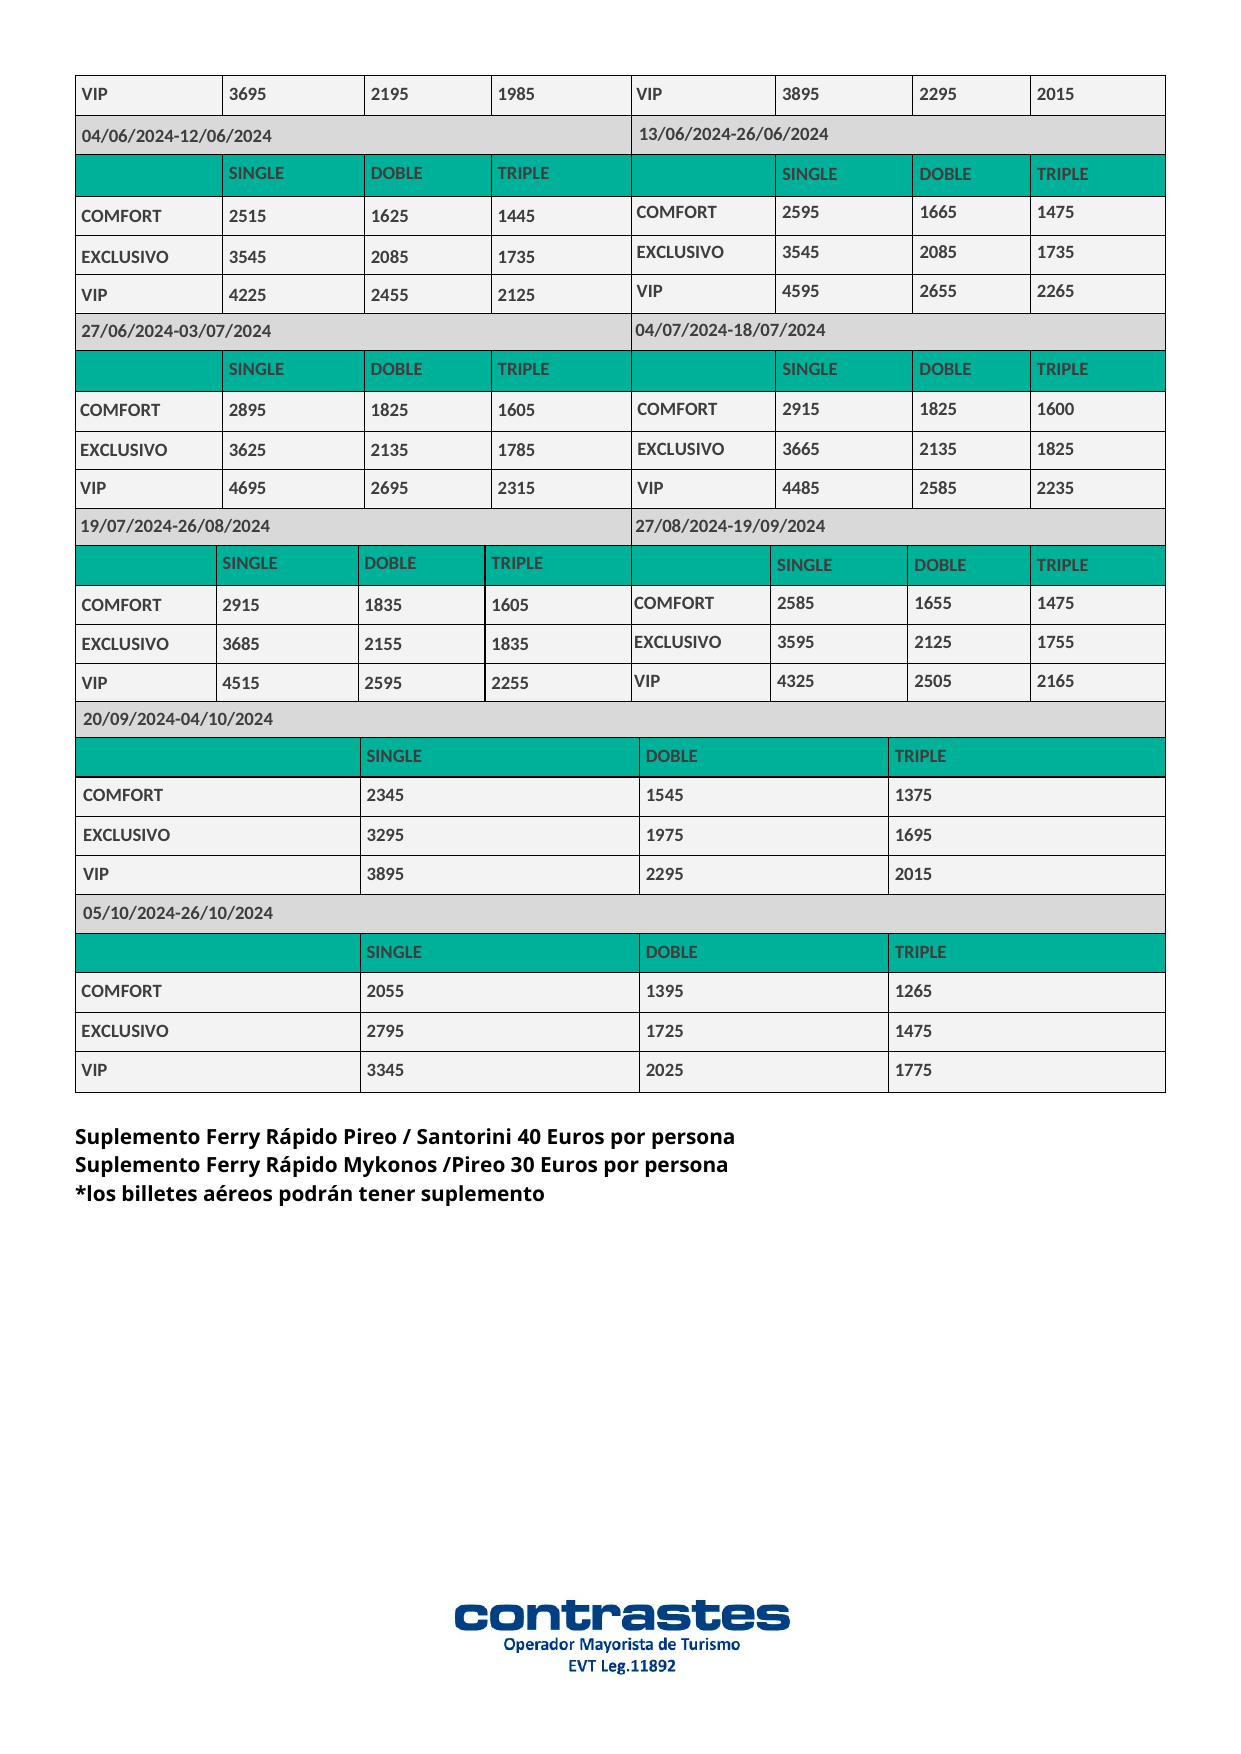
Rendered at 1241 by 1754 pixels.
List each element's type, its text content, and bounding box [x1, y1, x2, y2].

table_cell 2165 [1031, 664, 1165, 701]
table_cell 1655 [908, 586, 1030, 624]
table_cell COMFORT [632, 197, 775, 235]
table_cell 3665 [776, 432, 912, 469]
table_cell COMFORT [76, 973, 360, 1012]
table_cell SINGLE [771, 546, 907, 585]
text Suplemento Ferry Rápido Pireo / Santorini 40 Euros por persona [75, 1122, 1165, 1150]
table_cell 1375 [889, 778, 1165, 816]
table_cell 1825 [1031, 432, 1165, 469]
table_cell 2085 [913, 236, 1030, 274]
table_cell 3695 [223, 76, 364, 115]
table_cell VIP [76, 1052, 360, 1092]
table_cell 2025 [640, 1052, 888, 1092]
table_cell SINGLE [223, 351, 364, 391]
table_cell VIP [76, 76, 222, 115]
table_cell 3295 [361, 817, 639, 855]
table_cell 1475 [1031, 586, 1165, 624]
table_cell 1545 [640, 778, 888, 816]
table_cell 1695 [889, 817, 1165, 855]
table_cell DOBLE [640, 738, 888, 776]
table_cell 3545 [776, 236, 912, 274]
table_cell DOBLE [908, 546, 1030, 585]
picture [445, 1590, 796, 1681]
table_cell 2915 [776, 392, 912, 431]
table_cell [76, 738, 360, 776]
table_cell SINGLE [217, 546, 358, 585]
table_cell 2015 [889, 856, 1165, 894]
table_cell VIP [76, 470, 222, 507]
table_cell TRIPLE [1031, 546, 1165, 585]
table_cell VIP [632, 275, 775, 312]
table_cell 2595 [776, 197, 912, 235]
table_cell 3895 [776, 76, 912, 115]
table_cell 4515 [217, 664, 358, 701]
text Suplemento Ferry Rápido Mykonos /Pireo 30 Euros por persona [75, 1150, 1165, 1179]
table_cell SINGLE [223, 155, 364, 196]
table_cell 2505 [908, 664, 1030, 701]
table_cell 1825 [365, 392, 491, 431]
table_cell 1475 [889, 1013, 1165, 1051]
table_cell 27/08/2024-19/09/2024 [632, 509, 1165, 545]
table_cell 2135 [913, 432, 1030, 469]
table_cell TRIPLE [492, 155, 631, 196]
table_cell TRIPLE [1031, 155, 1165, 196]
table_cell 4485 [776, 470, 912, 507]
table_cell TRIPLE [889, 934, 1165, 972]
table_cell 2915 [217, 586, 358, 624]
table_cell 1600 [1031, 392, 1165, 431]
table_cell 1625 [365, 197, 491, 235]
table_cell 1785 [492, 432, 631, 469]
table_cell 13/06/2024-26/06/2024 [632, 116, 1165, 154]
table_cell 4225 [223, 275, 364, 312]
table_cell COMFORT [76, 586, 216, 624]
table_cell 3545 [223, 236, 364, 274]
table_cell 3625 [223, 432, 364, 469]
table_cell SINGLE [361, 934, 639, 972]
table_cell 2125 [492, 275, 631, 312]
table_cell 27/06/2024-03/07/2024 [76, 314, 631, 350]
table_cell 2155 [359, 625, 484, 663]
table_cell COMFORT [76, 197, 222, 235]
table_cell 2695 [365, 470, 491, 507]
table_cell DOBLE [365, 155, 491, 196]
table_cell EXCLUSIVO [632, 625, 770, 663]
table_cell 1825 [913, 392, 1030, 431]
table_cell 05/10/2024-26/10/2024 [76, 895, 1165, 933]
text *los billetes aéreos podrán tener suplemento [75, 1179, 1165, 1207]
table_cell DOBLE [913, 155, 1030, 196]
table_cell [76, 155, 222, 196]
table_cell COMFORT [76, 392, 222, 431]
table_cell [76, 934, 360, 972]
table_cell 3595 [771, 625, 907, 663]
table_cell 04/07/2024-18/07/2024 [632, 314, 1165, 350]
table_cell TRIPLE [486, 546, 631, 585]
table_cell TRIPLE [492, 351, 631, 391]
table_cell DOBLE [640, 934, 888, 972]
table_cell 1605 [486, 586, 631, 624]
table_cell DOBLE [913, 351, 1030, 391]
table_cell 2055 [361, 973, 639, 1012]
table_cell SINGLE [776, 155, 912, 196]
table_cell 2795 [361, 1013, 639, 1051]
table_cell 1735 [1031, 236, 1165, 274]
table_cell TRIPLE [1031, 351, 1165, 391]
table_cell 1835 [486, 625, 631, 663]
table_cell 1835 [359, 586, 484, 624]
table_cell 19/07/2024-26/08/2024 [76, 509, 631, 545]
table_cell [76, 546, 216, 585]
table_cell 3345 [361, 1052, 639, 1092]
table_cell 04/06/2024-12/06/2024 [76, 116, 631, 154]
table_cell 1735 [492, 236, 631, 274]
table_cell 4695 [223, 470, 364, 507]
table_cell 2655 [913, 275, 1030, 312]
table_cell VIP [76, 664, 216, 701]
table_cell 3685 [217, 625, 358, 663]
table_cell 1775 [889, 1052, 1165, 1092]
table_cell EXCLUSIVO [76, 625, 216, 663]
table_cell [632, 155, 775, 196]
table_cell 2015 [1031, 76, 1165, 115]
table_cell 2195 [365, 76, 491, 115]
table_cell VIP [632, 76, 775, 115]
table_cell DOBLE [359, 546, 484, 585]
table_cell 2515 [223, 197, 364, 235]
table_cell 1265 [889, 973, 1165, 1012]
table_cell COMFORT [76, 778, 360, 816]
table_cell COMFORT [632, 586, 770, 624]
table_cell 4595 [776, 275, 912, 312]
table_cell SINGLE [361, 738, 639, 776]
table_cell 1985 [492, 76, 631, 115]
table_cell 2585 [771, 586, 907, 624]
table_cell 2455 [365, 275, 491, 312]
table_cell 1665 [913, 197, 1030, 235]
table_cell EXCLUSIVO [76, 432, 222, 469]
table_cell [632, 546, 770, 585]
table_cell EXCLUSIVO [632, 432, 775, 469]
table_cell 1755 [1031, 625, 1165, 663]
table_cell 4325 [771, 664, 907, 701]
table_cell [632, 351, 775, 391]
table_cell 1605 [492, 392, 631, 431]
table_cell 2085 [365, 236, 491, 274]
table_cell 1475 [1031, 197, 1165, 235]
table_cell COMFORT [632, 392, 775, 431]
table_cell 2585 [913, 470, 1030, 507]
table_cell TRIPLE [889, 738, 1165, 776]
table_cell 2295 [640, 856, 888, 894]
table_cell 20/09/2024-04/10/2024 [76, 702, 1165, 737]
table_cell 2125 [908, 625, 1030, 663]
table_cell 1725 [640, 1013, 888, 1051]
table_cell EXCLUSIVO [76, 817, 360, 855]
table_cell 2255 [486, 664, 631, 701]
table_cell 2235 [1031, 470, 1165, 507]
table_cell [76, 351, 222, 391]
table_cell 3895 [361, 856, 639, 894]
table_cell EXCLUSIVO [76, 1013, 360, 1051]
table_cell DOBLE [365, 351, 491, 391]
table_cell VIP [76, 275, 222, 312]
table_cell 2265 [1031, 275, 1165, 312]
table_cell 1395 [640, 973, 888, 1012]
table_cell 2895 [223, 392, 364, 431]
table_cell 2315 [492, 470, 631, 507]
table_cell 2595 [359, 664, 484, 701]
table_cell VIP [632, 664, 770, 701]
table_cell VIP [632, 470, 775, 507]
table_cell EXCLUSIVO [76, 236, 222, 274]
table_cell 2135 [365, 432, 491, 469]
table_cell SINGLE [776, 351, 912, 391]
table_cell 1975 [640, 817, 888, 855]
table_cell EXCLUSIVO [632, 236, 775, 274]
table_cell 2295 [913, 76, 1030, 115]
table_cell VIP [76, 856, 360, 894]
table_cell 2345 [361, 778, 639, 816]
table_cell 1445 [492, 197, 631, 235]
